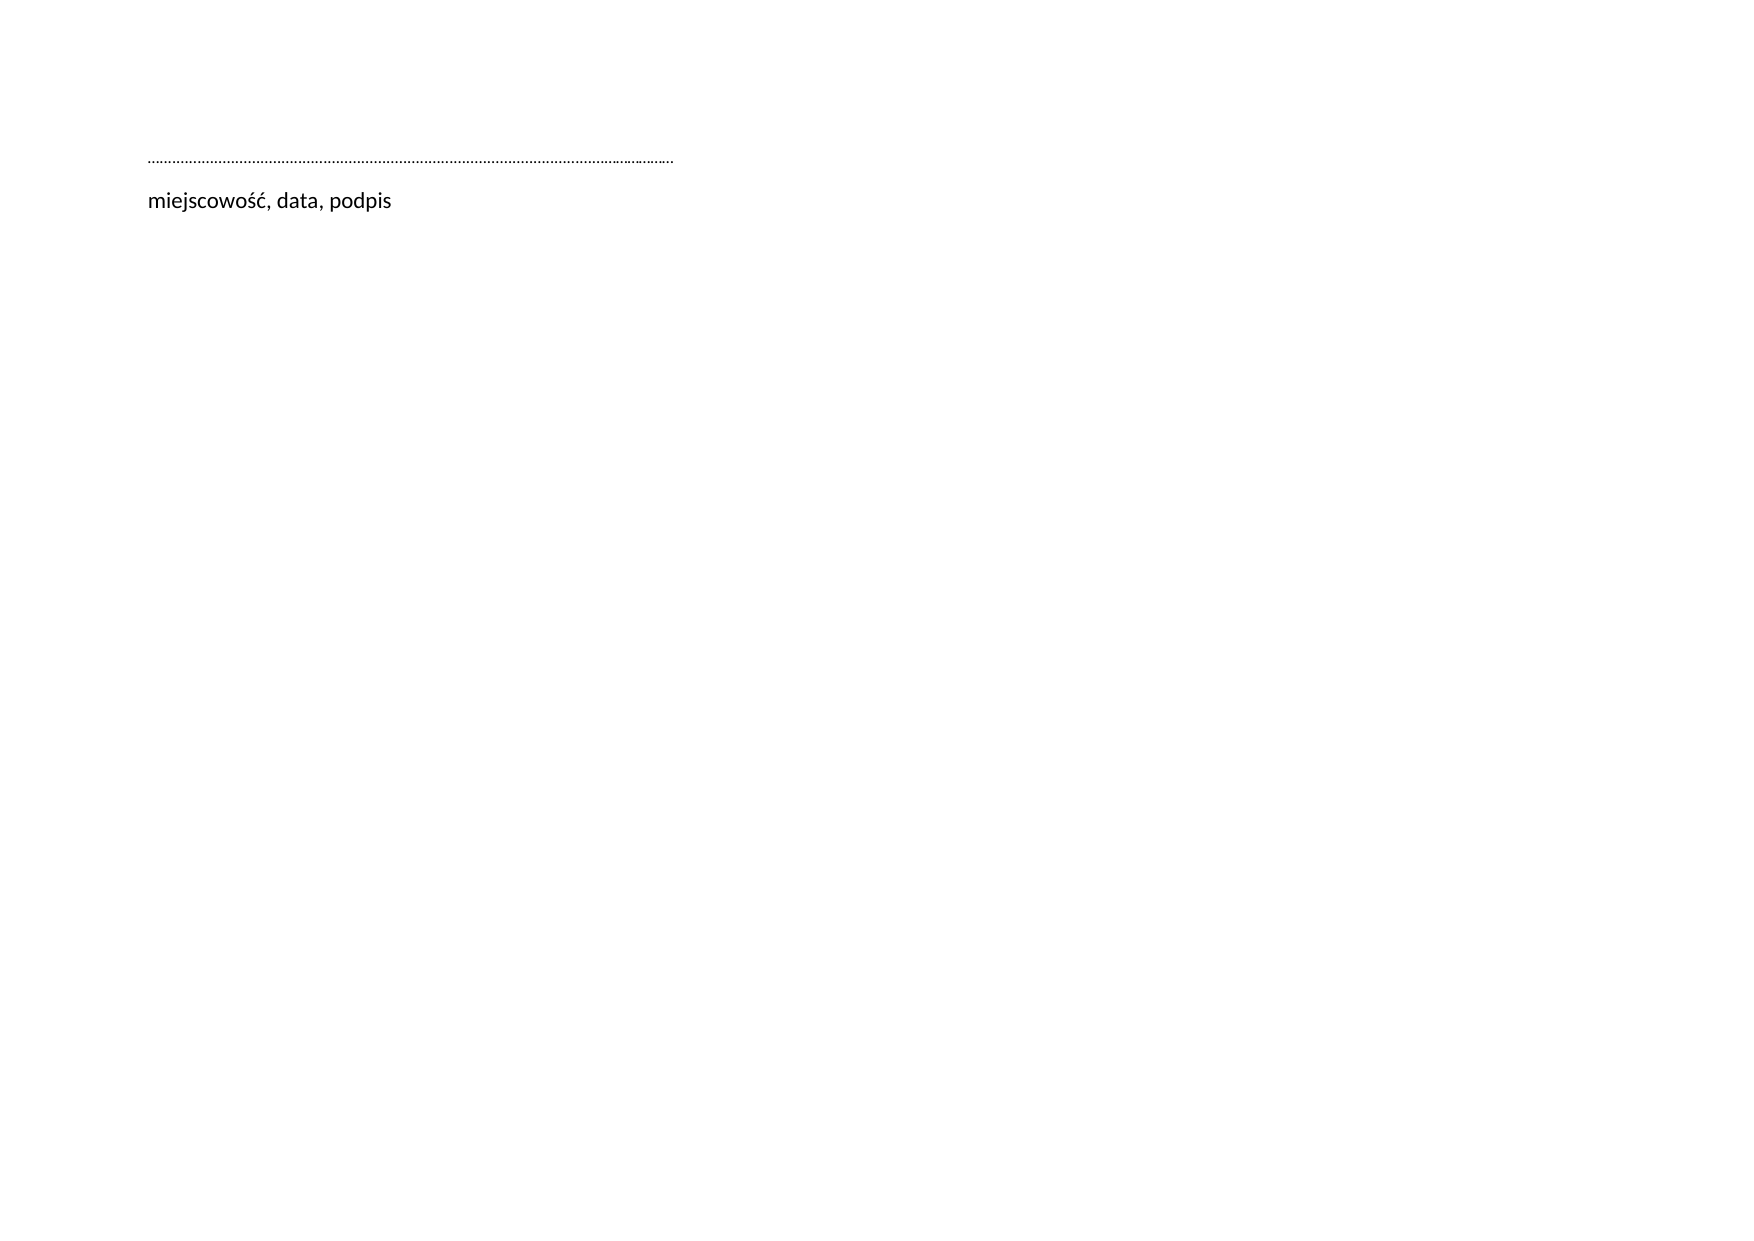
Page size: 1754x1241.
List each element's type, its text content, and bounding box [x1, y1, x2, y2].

text …..........................................................................................................……………… [148, 148, 840, 168]
text miejscowość, data, podpis [148, 186, 840, 214]
